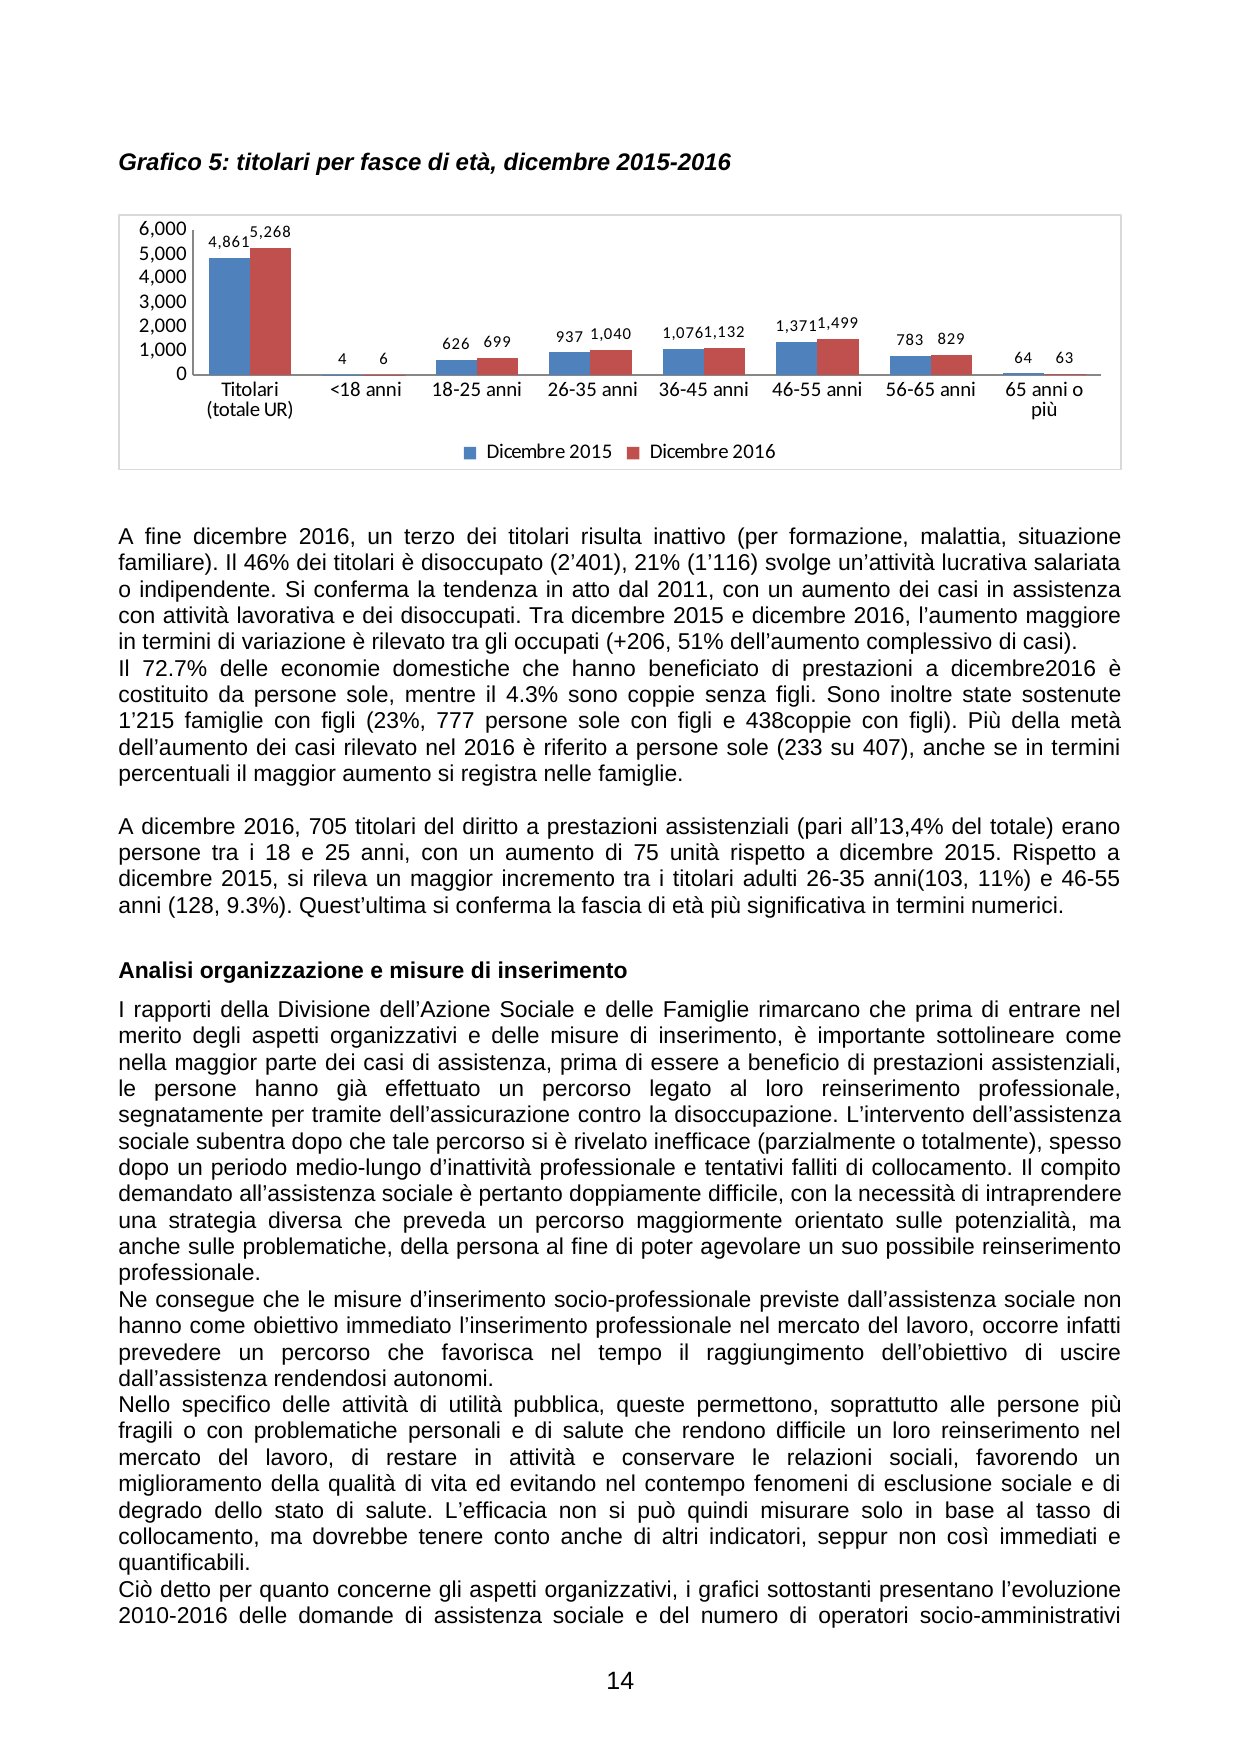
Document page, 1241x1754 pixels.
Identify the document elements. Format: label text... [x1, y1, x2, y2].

text Grafico 5: titolari per fasce di età, dicembre 2015-2016 [118, 148, 1122, 175]
text Ne consegue che le misure d’inserimento socio-professionale previste dall’assistenza sociale non hanno come obiettivo immediato l’inserimento professionale nel mercato del lavoro, occorre infatti prevedere un percorso che favorisca nel tempo il raggiungimento dell’obiettivo di uscire dall’assistenza rendendosi autonomi. [118, 1286, 1122, 1391]
text Nello specifico delle attività di utilità pubblica, queste permettono, soprattutto alle persone più fragili o con problematiche personali e di salute che rendono difficile un loro reinserimento nel mercato del lavoro, di restare in attività e conservare le relazioni sociali, favorendo un miglioramento della qualità di vita ed evitando nel contempo fenomeni di esclusione sociale e di degrado dello stato di salute. L’efficacia non si può quindi misurare solo in base al tasso di collocamento, ma dovrebbe tenere conto anche di altri indicatori, seppur non così immediati e quantificabili. [118, 1391, 1122, 1576]
text A fine dicembre 2016, un terzo dei titolari risulta inattivo (per formazione, malattia, situazione familiare). Il 46% dei titolari è disoccupato (2’401), 21% (1’116) svolge un’attività lucrativa salariata o indipendente. Si conferma la tendenza in atto dal 2011, con un aumento dei casi in assistenza con attività lavorativa e dei disoccupati. Tra dicembre 2015 e dicembre 2016, l’aumento maggiore in termini di variazione è rilevato tra gli occupati (+206, 51% dell’aumento complessivo di casi). [118, 523, 1122, 654]
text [118, 1576, 1122, 1628]
text I rapporti della Divisione dell’Azione Sociale e delle Famiglie rimarcano che prima di entrare nel merito degli aspetti organizzativi e delle misure di inserimento, è importante sottolineare come nella maggior parte dei casi di assistenza, prima di essere a beneficio di prestazioni assistenziali, le persone hanno già effettuato un percorso legato al loro reinserimento professionale, segnatamente per tramite dell’assicurazione contro la disoccupazione. L’intervento dell’assistenza sociale subentra dopo che tale percorso si è rivelato inefficace (parzialmente o totalmente), spesso dopo un periodo medio-lungo d’inattività professionale e tentativi falliti di collocamento. Il compito demandato all’assistenza sociale è pertanto doppiamente difficile, con la necessità di intraprendere una strategia diversa che preveda un percorso maggiormente orientato sulle potenzialità, ma anche sulle problematiche, della persona al fine di poter agevolare un suo possibile reinserimento professionale. [118, 996, 1122, 1286]
subtitle Analisi organizzazione e misure di inserimento [118, 957, 1122, 983]
text Il 72.7% delle economie domestiche che hanno beneficiato di prestazioni a dicembre2016 è costituito da persone sole, mentre il 4.3% sono coppie senza figli. Sono inoltre state sostenute 1’215 famiglie con figli (23%, 777 persone sole con figli e 438coppie con figli). Più della metà dell’aumento dei casi rilevato nel 2016 è riferito a persone sole (233 su 407), anche se in termini percentuali il maggior aumento si registra nelle famiglie. [118, 654, 1122, 786]
text A dicembre 2016, 705 titolari del diritto a prestazioni assistenziali (pari all’13,4% del totale) erano persone tra i 18 e 25 anni, con un aumento di 75 unità rispetto a dicembre 2015. Rispetto a dicembre 2015, si rileva un maggior incremento tra i titolari adulti 26-35 anni(103, 11%) e 46-55 anni (128, 9.3%). Quest’ultima si conferma la fascia di età più significativa in termini numerici. [118, 813, 1122, 918]
